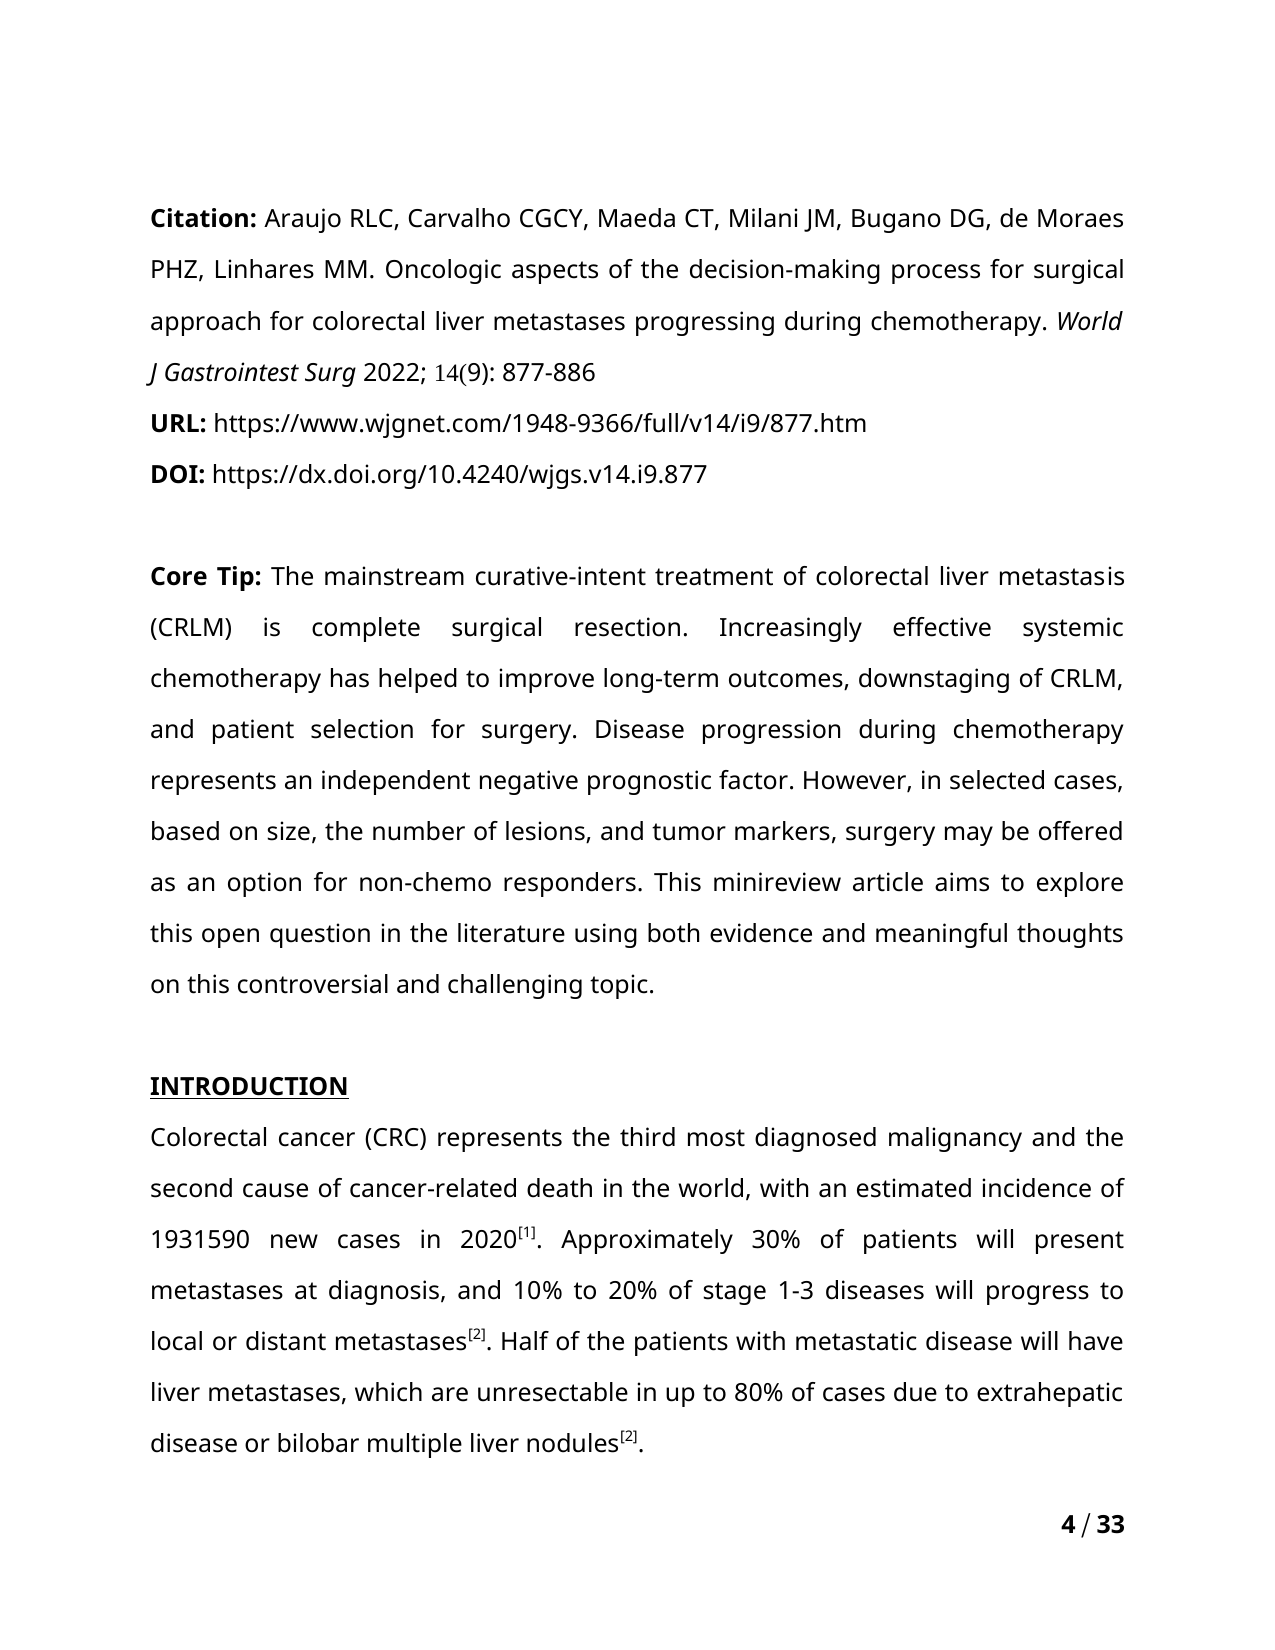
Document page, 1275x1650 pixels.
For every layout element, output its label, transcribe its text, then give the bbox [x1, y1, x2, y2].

text URL: https://www.wjgnet.com/1948-9366/full/v14/i9/877.htm [150, 405, 1125, 439]
text Core Tip: The mainstream curative-intent treatment of colorectal liver metastasis (CRLM) is complete surgical resection. Increasingly effective systemic chemotherapy has helped to improve long-term outcomes, downstaging of CRLM, and patient selection for surgery. Disease progression during chemotherapy represents an independent negative prognostic factor. However, in selected cases, based on size, the number of lesions, and tumor markers, surgery may be offered as an option for non-chemo responders. This minireview article aims to explore this open question in the literature using both evidence and meaningful thoughts on this controversial and challenging topic. [150, 558, 1125, 1001]
text Citation: Araujo RLC, Carvalho CGCY, Maeda CT, Milani JM, Bugano DG, de Moraes PHZ, Linhares MM. Oncologic aspects of the decision-making process for surgical approach for colorectal liver metastases progressing during chemotherapy. World J Gastrointest Surg 2022; 14(9): 877-886 [150, 201, 1125, 388]
text DOI: https://dx.doi.org/10.4240/wjgs.v14.i9.877 [150, 456, 1125, 490]
text INTRODUCTION [150, 1069, 1125, 1103]
text Colorectal cancer (CRC) represents the third most diagnosed malignancy and the second cause of cancer-related death in the world, with an estimated incidence of 1931590 new cases in 2020[1]. Approximately 30% of patients will present metastases at diagnosis, and 10% to 20% of stage 1-3 diseases will progress to local or distant metastases[2]. Half of the patients with metastatic disease will have liver metastases, which are unresectable in up to 80% of cases due to extrahepatic disease or bilobar multiple liver nodules[2]. [150, 1120, 1125, 1460]
